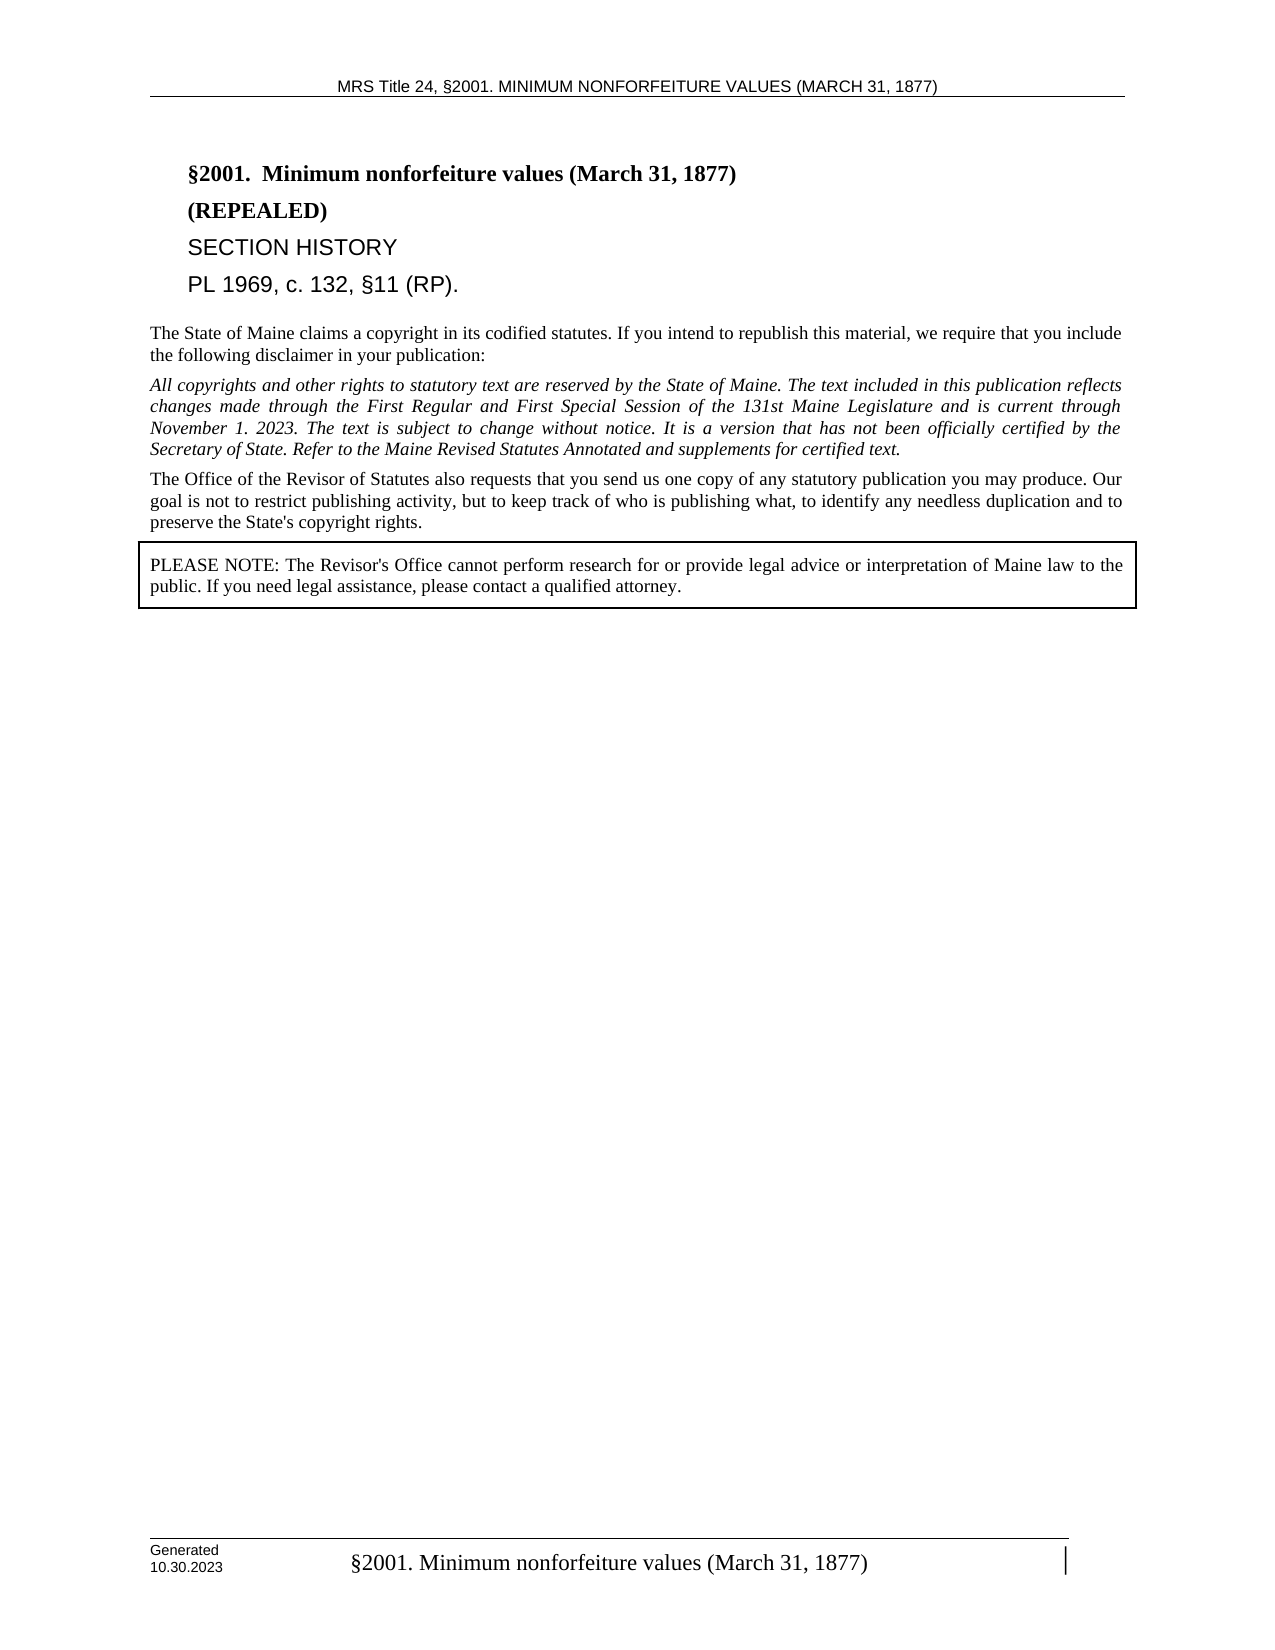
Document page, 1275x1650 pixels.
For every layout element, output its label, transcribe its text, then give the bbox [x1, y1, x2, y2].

text §2001. Minimum nonforfeiture values (March 31, 1877) [187, 160, 1125, 187]
text PLEASE NOTE: The Revisor's Office cannot perform research for or provide legal advice or interpretation of Maine law to the public. If you need legal assistance, please contact a qualified attorney. [140, 543, 1135, 607]
text All copyrights and other rights to statutory text are reserved by the State of Maine. The text included in this publication reflects changes made through the First Regular and First Special Session of the 131st Maine Legislature and is current through November 1. 2023 . The text is subject to change without notice. It is a version that has not been officially certified by the Secretary of State. Refer to the Maine Revised Statutes Annotated and supplements for certified text. [150, 373, 1125, 460]
text The Office of the Revisor of Statutes also requests that you send us one copy of any statutory publication you may produce. Our goal is not to restrict publishing activity, but to keep track of who is publishing what, to identify any needless duplication and to preserve the State's copyright rights. [150, 468, 1125, 533]
text PL 1969, c. 132, §11 (RP). [187, 271, 1125, 297]
text SECTION HISTORY [187, 234, 1125, 260]
text The State of Maine claims a copyright in its codified statutes. If you intend to republish this material, we require that you include the following disclaimer in your publication: [150, 322, 1125, 365]
text (REPEALED) [187, 197, 1125, 223]
